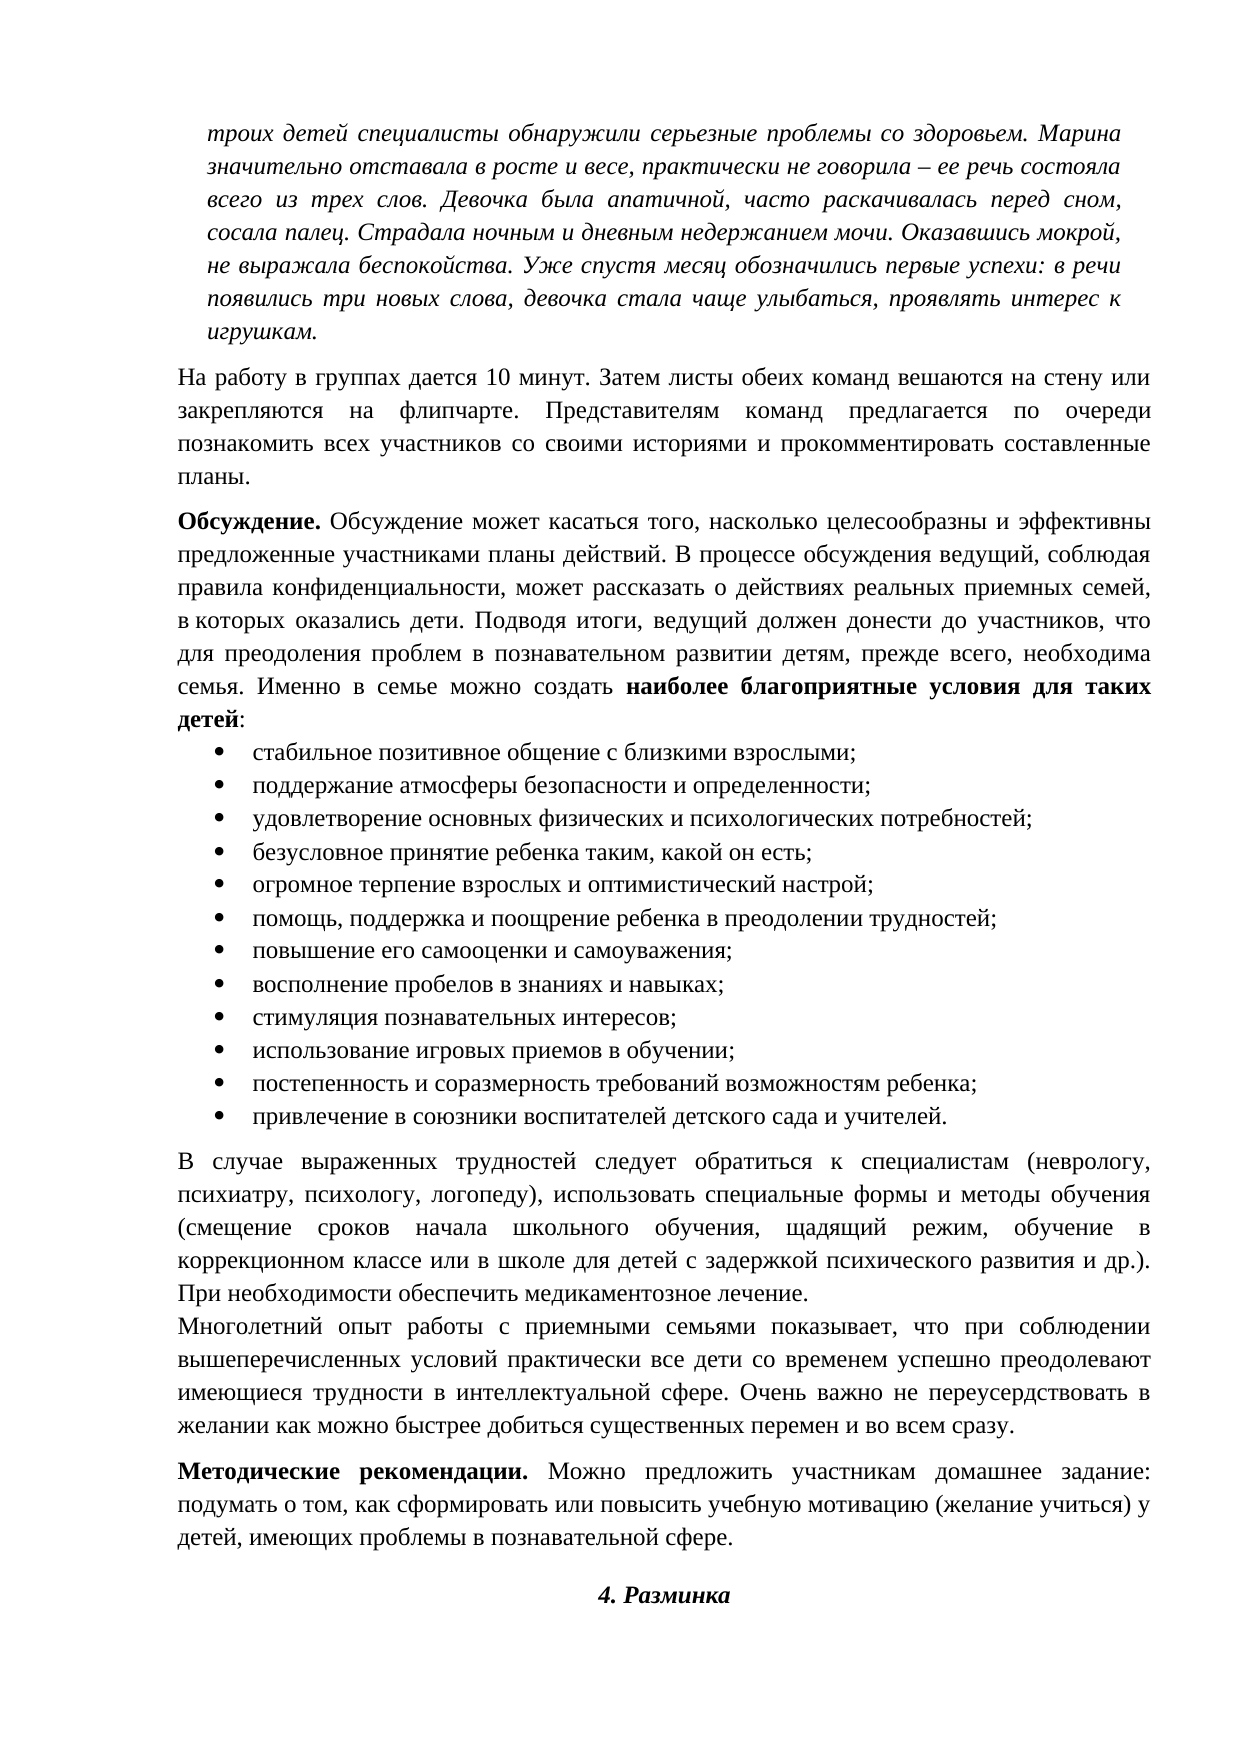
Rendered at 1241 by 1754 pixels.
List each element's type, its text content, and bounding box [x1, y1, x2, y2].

list постепенность и соразмерность требований возможностям ребенка; [215, 1068, 1152, 1096]
list удовлетворение основных физических и психологических потребностей; [215, 803, 1152, 832]
list поддержание атмосферы безопасности и определенности; [215, 771, 1152, 799]
text 4. Разминка [177, 1580, 1152, 1609]
text На работу в группах дается 10 минут. Затем листы обеих команд вешаются на стену или закрепляются на флипчарте. Представителям команд предлагается по очереди познакомить всех участников со своими историями и прокомментировать составленные планы. [177, 362, 1152, 489]
text Методические рекомендации. Можно предложить участникам домашнее задание: подумать о том, как сформировать или повысить учебную мотивацию (желание учиться) у детей, имеющих проблемы в познавательной сфере. [177, 1456, 1152, 1551]
text В случае выраженных трудностей следует обратиться к специалистам (неврологу, психиатру, психологу, логопеду), использовать специальные формы и методы обучения (смещение сроков начала школьного обучения, щадящий режим, обучение в коррекционном классе или в школе для детей с задержкой психического развития и др.). При необходимости обеспечить медикаментозное лечение. [177, 1146, 1152, 1307]
list помощь, поддержка и поощрение ребенка в преодолении трудностей; [215, 903, 1152, 931]
list использование игровых приемов в обучении; [215, 1035, 1152, 1063]
text Многолетний опыт работы с приемными семьями показывает, что при соблюдении вышеперечисленных условий практически все дети со временем успешно преодолевают имеющиеся трудности в интеллектуальной сфере. Очень важно не переусердствовать в желании как можно быстрее добиться существенных перемен и во всем сразу. [177, 1311, 1152, 1439]
list огромное терпение взрослых и оптимистический настрой; [215, 869, 1152, 898]
text Обсуждение. Обсуждение может касаться того, насколько целесообразны и эффективны предложенные участниками планы действий. В процессе обсуждения ведущий, соблюдая правила конфиденциальности, может рассказать о действиях реальных приемных семей, в которых оказались дети. Подводя итоги, ведущий должен донести до участников, что для преодоления проблем в познавательном развитии детям, прежде всего, необходима семья. Именно в семье можно создать наиболее благоприятные условия для таких детей: [177, 506, 1152, 733]
list безусловное принятие ребенка таким, какой он есть; [215, 837, 1152, 865]
list восполнение пробелов в знаниях и навыках; [215, 969, 1152, 997]
list стимуляция познавательных интересов; [215, 1002, 1152, 1030]
list привлечение в союзники воспитателей детского сада и учителей. [215, 1101, 1152, 1129]
list стабильное позитивное общение с близкими взрослыми; [215, 737, 1152, 766]
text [207, 118, 1122, 345]
list повышение его самооценки и самоуважения; [215, 936, 1152, 964]
